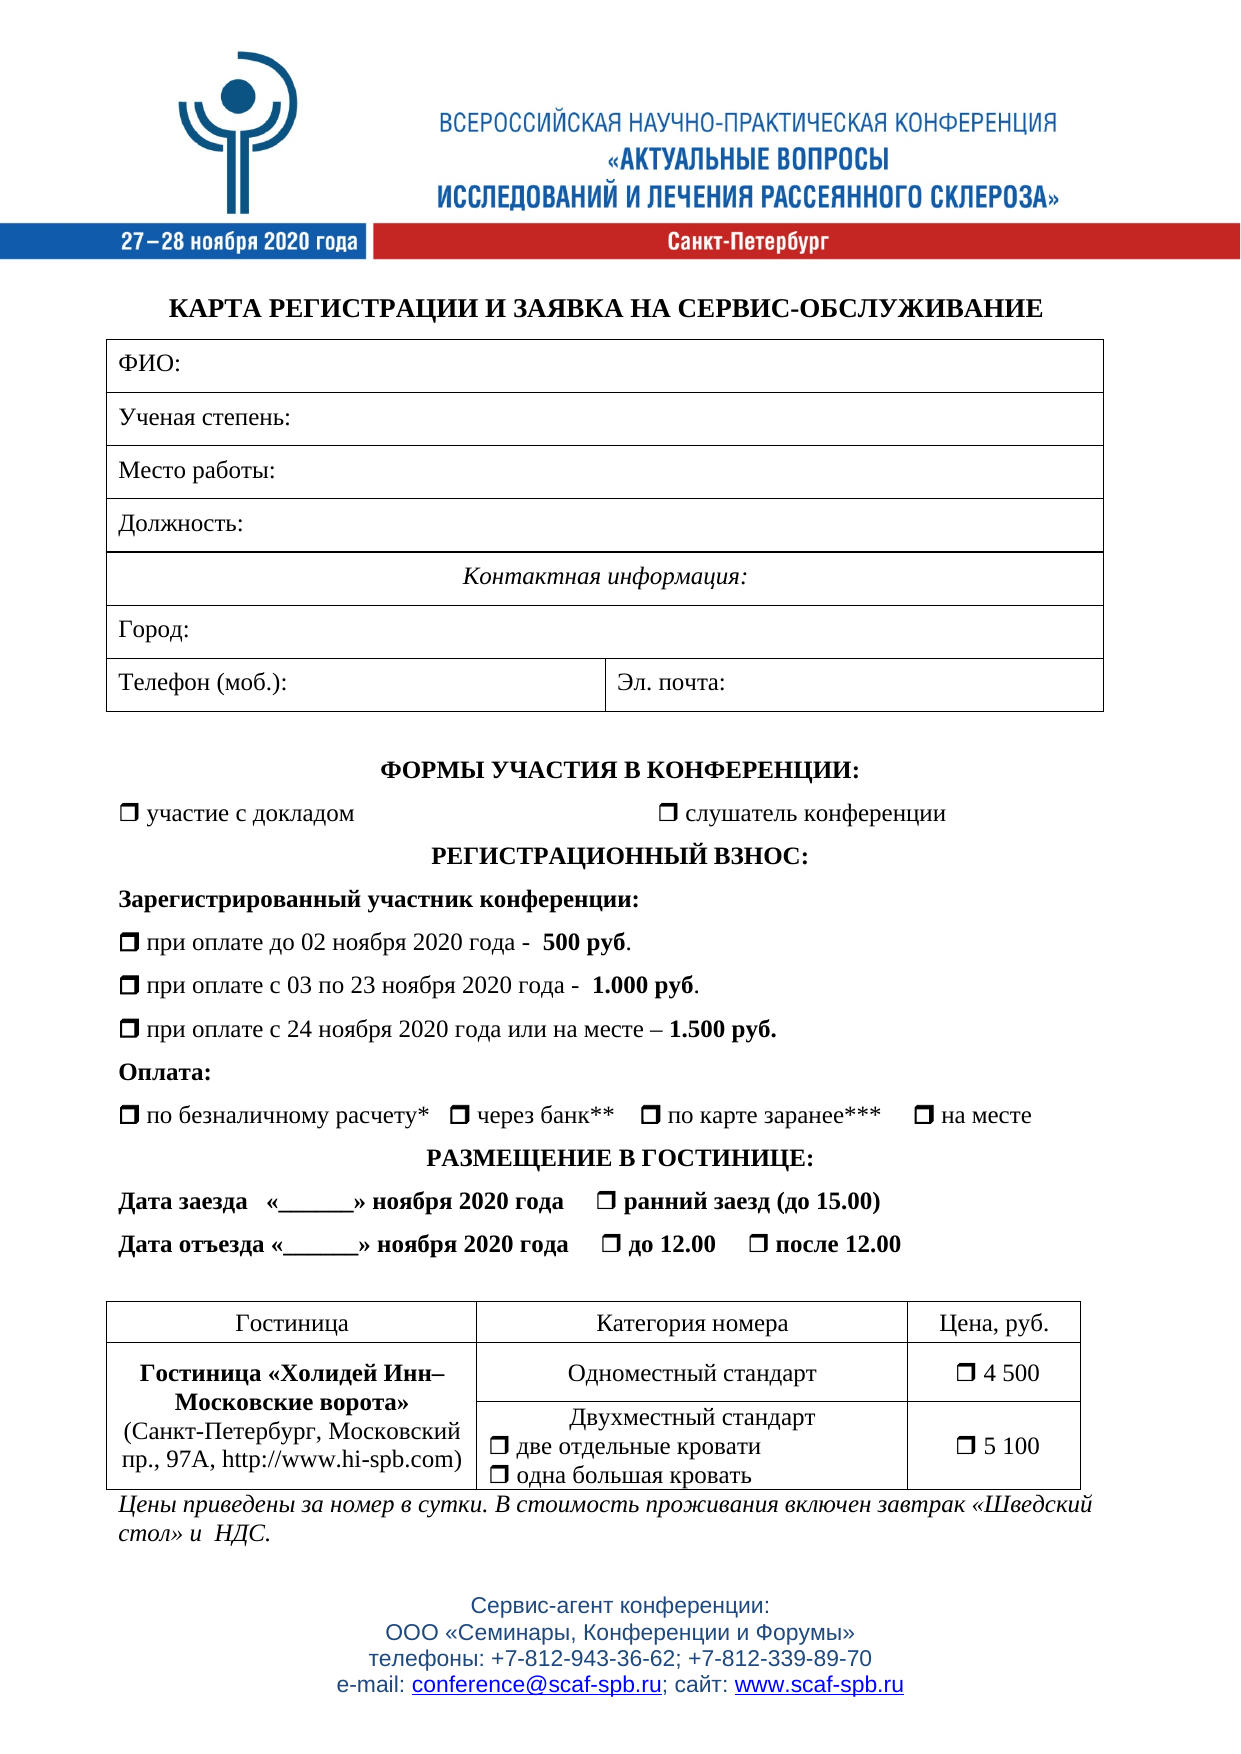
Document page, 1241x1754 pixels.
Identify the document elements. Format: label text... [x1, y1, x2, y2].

text при оплате с 03 по 23 ноября 2020 года - 1.000 руб. [118, 971, 1122, 999]
picture [0, 0, 1241, 267]
table_cell Одноместный стандарт [477, 1343, 907, 1401]
table_cell Город: [107, 606, 1103, 658]
text по безналичному расчету* через банк** по карте заранее*** на месте [118, 1100, 1122, 1129]
table_cell Контактная информация: [107, 553, 1103, 604]
table_cell 4 500 [908, 1343, 1080, 1401]
table_header Цена, руб. [908, 1302, 1080, 1342]
table_header Гостиница [107, 1302, 476, 1342]
text Оплата: [118, 1057, 1122, 1086]
text Цены приведены за номер в сутки. В стоимость проживания включен завтрак «Шведский стол» и НДС. [118, 1489, 1122, 1547]
table_cell Телефон (моб.): [107, 659, 605, 711]
table_cell 5 100 [908, 1402, 1080, 1488]
text Размещение в гостинице: [118, 1143, 1122, 1172]
table_cell Место работы: [107, 446, 1103, 498]
text при оплате до 02 ноября 2020 года - 500 руб. [118, 927, 1122, 956]
text участие с докладом [118, 798, 583, 827]
text Формы участия в конференции: [118, 755, 1122, 784]
table_header ФИО: [107, 340, 1103, 392]
table_cell Должность: [107, 499, 1103, 551]
table_cell Эл. почта: [606, 659, 1103, 711]
table_cell Ученая степень: [107, 393, 1103, 445]
table_header Категория номера [477, 1302, 907, 1342]
table_cell Двухместный стандарт две отдельные кровати одна большая кровать [477, 1402, 907, 1488]
text при оплате с 24 ноября 2020 года или на месте – 1.500 руб. [118, 1014, 1122, 1042]
text Зарегистрированный участник конференции: [118, 884, 1094, 913]
table_cell Гостиница «Холидей Инн–Московские ворота» (Санкт-Петербург, Московский пр., 97А, http://www.hi-spb.com) [107, 1343, 476, 1488]
text Дата заезда «______» ноября 2020 года ранний заезд (до 15.00) [118, 1186, 1122, 1215]
text Регистрационный взнос: [118, 841, 1122, 870]
text слушатель конференции [657, 798, 1122, 827]
text Карта регистрации и заявка на сервис-обслуживание [118, 292, 1094, 323]
text Дата отъезда «______» ноября 2020 года до 12.00 после 12.00 [118, 1229, 1122, 1258]
